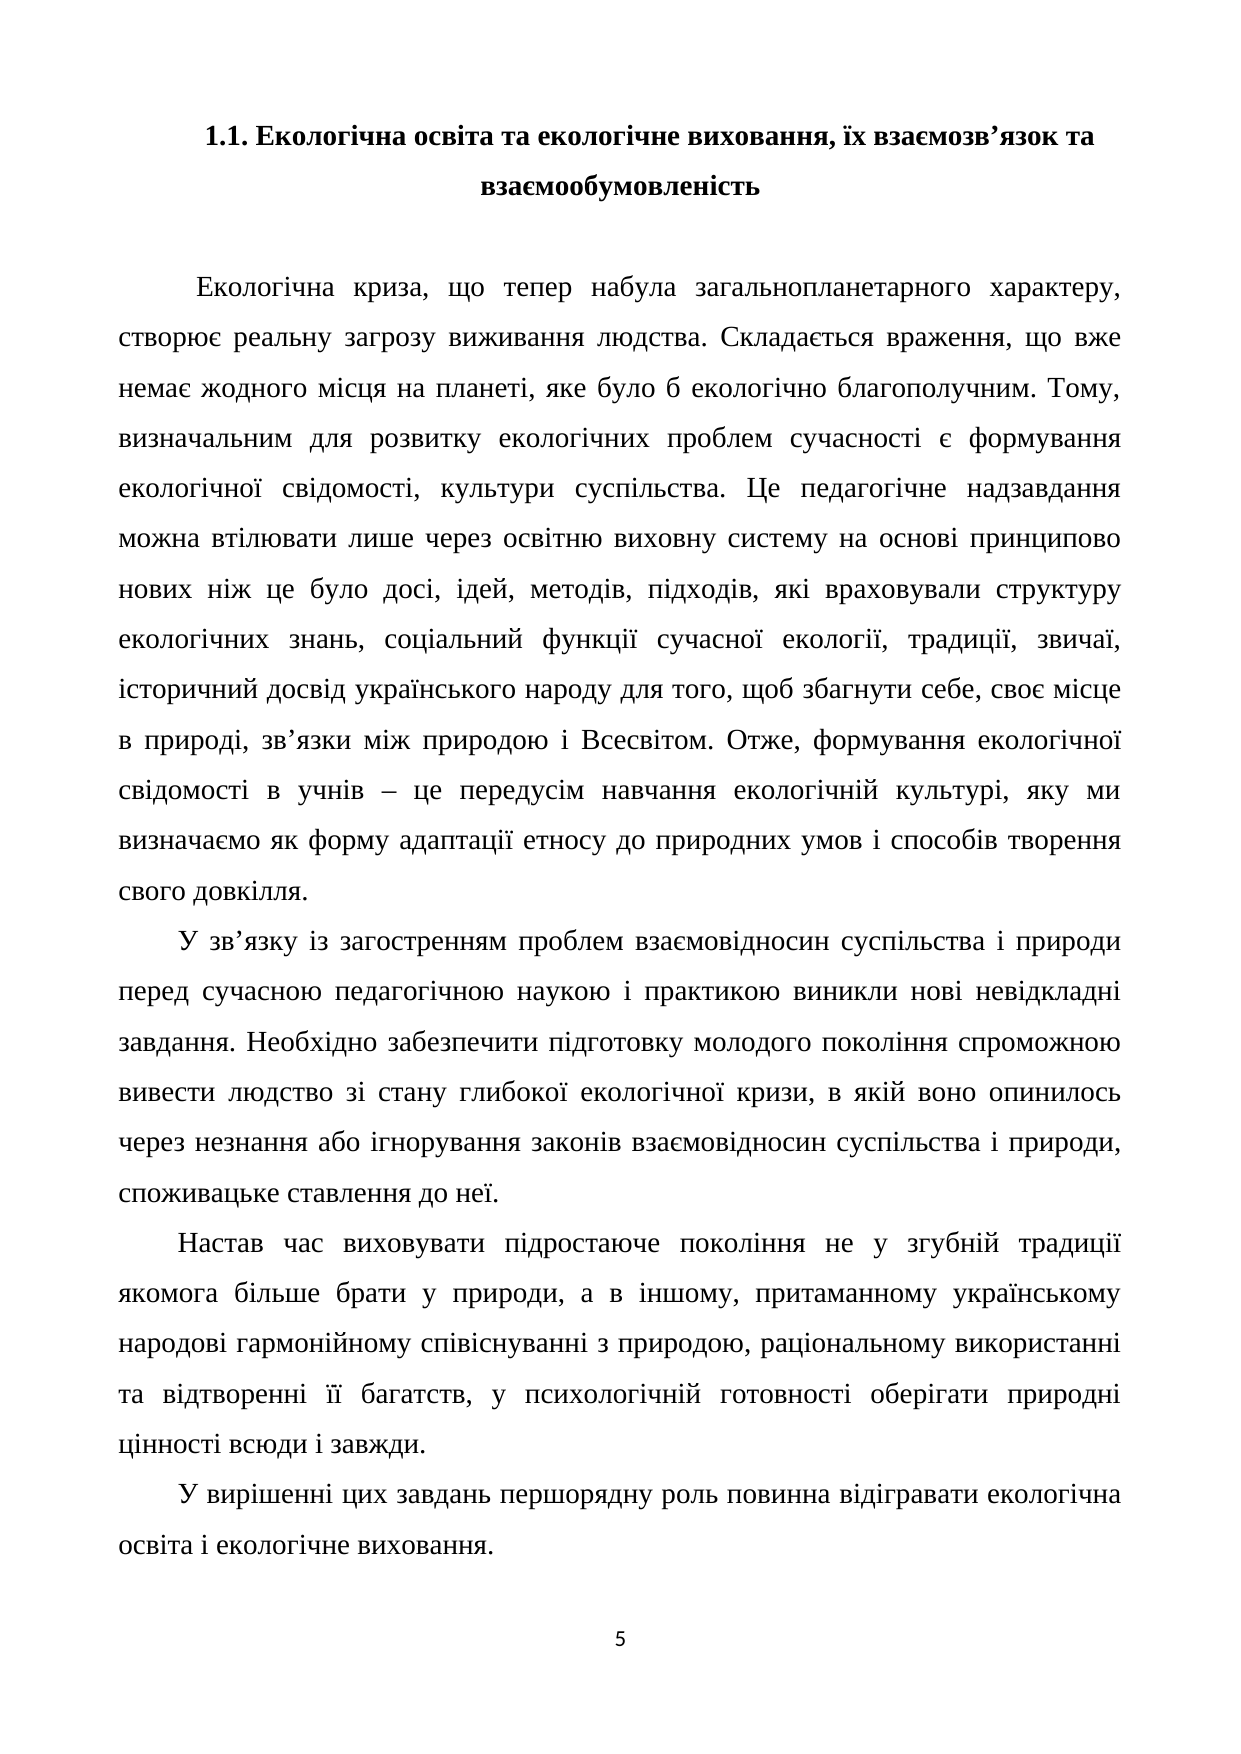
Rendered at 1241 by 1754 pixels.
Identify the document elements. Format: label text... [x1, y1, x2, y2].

text У вирішенні цих завдань першорядну роль повинна відігравати екологічна освіта і екологічне виховання. [118, 1477, 1122, 1560]
text Екологічна криза, що тепер набула загальнопланетарного характеру, створює реальну загрозу виживання людства. Складається враження, що вже немає жодного місця на планеті, яке було б екологічно благополучним. Тому, визначальним для розвитку екологічних проблем сучасності є формування екологічної свідомості, культури суспільства. Це педагогічне надзавдання можна втілювати лише через освітню виховну систему на основі принципово нових ніж це було досі, ідей, методів, підходів, які враховували структуру екологічних знань, соціальний функції сучасної екології, традиції, звичаї, історичний досвід українського народу для того, щоб збагнути себе, своє місце в природі, зв’язки між природою і Всесвітом. Отже, формування екологічної свідомості в учнів – це передусім навчання екологічній культурі, яку ми визначаємо як форму адаптації етносу до природних умов і способів творення свого довкілля. [118, 269, 1122, 906]
text У зв’язку із загостренням проблем взаємовідносин суспільства і природи перед сучасною педагогічною наукою і практикою виникли нові невідкладні завдання. Необхідно забезпечити підготовку молодого покоління спроможною вивести людство зі стану глибокої екологічної кризи, в якій воно опинилось через незнання або ігнорування законів взаємовідносин суспільства і природи, споживацьке ставлення до неї. [118, 923, 1122, 1208]
text 1.1. Екологічна освіта та екологічне виховання, їх взаємозв’язок та взаємообумовленість [118, 118, 1122, 202]
text Настав час виховувати підростаюче покоління не у згубній традиції якомога більше брати у природи, а в іншому, притаманному українському народові гармонійному співіснуванні з природою, раціональному використанні та відтворенні її багатств, у психологічній готовності оберігати природні цінності всюди і завжди. [118, 1225, 1122, 1460]
